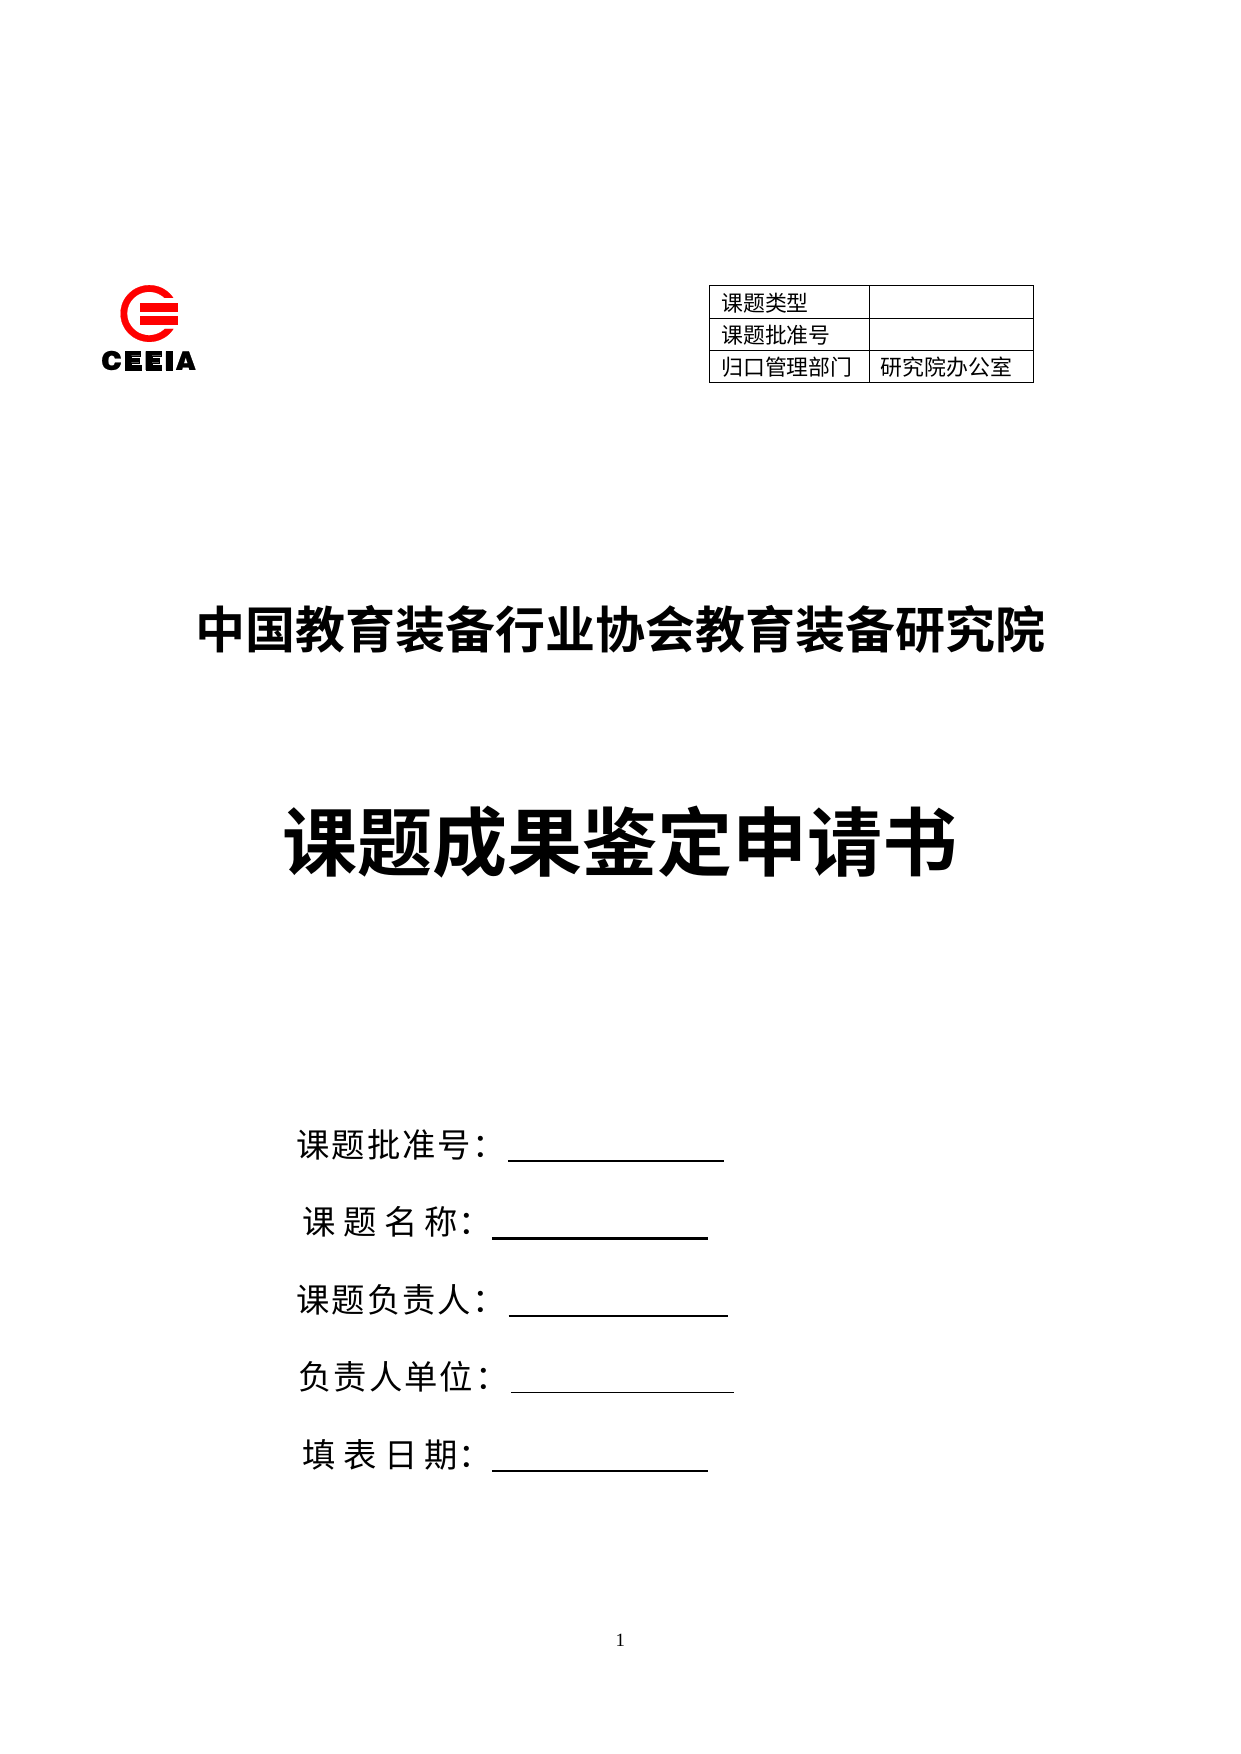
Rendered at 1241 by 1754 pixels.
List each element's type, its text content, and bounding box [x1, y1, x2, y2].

text 课题批准号： [187, 1110, 973, 1175]
table_header [870, 286, 1033, 317]
text 课题负责人： [187, 1265, 1053, 1330]
table_cell 课题批准号 [710, 319, 869, 350]
text 课题成果鉴定申请书 [187, 773, 1053, 903]
table_cell [870, 319, 1033, 350]
table_cell 归口管理部门 [710, 351, 869, 382]
table_header 课题类型 [710, 286, 869, 317]
table_cell 研究院办公室 [870, 351, 1033, 382]
text 负责人单位： [187, 1343, 973, 1408]
text 课 题 名 称： [187, 1188, 1053, 1253]
text 填 表 日 期： [187, 1420, 1053, 1485]
text 中国教育装备行业协会教育装备研究院 [187, 578, 1053, 675]
